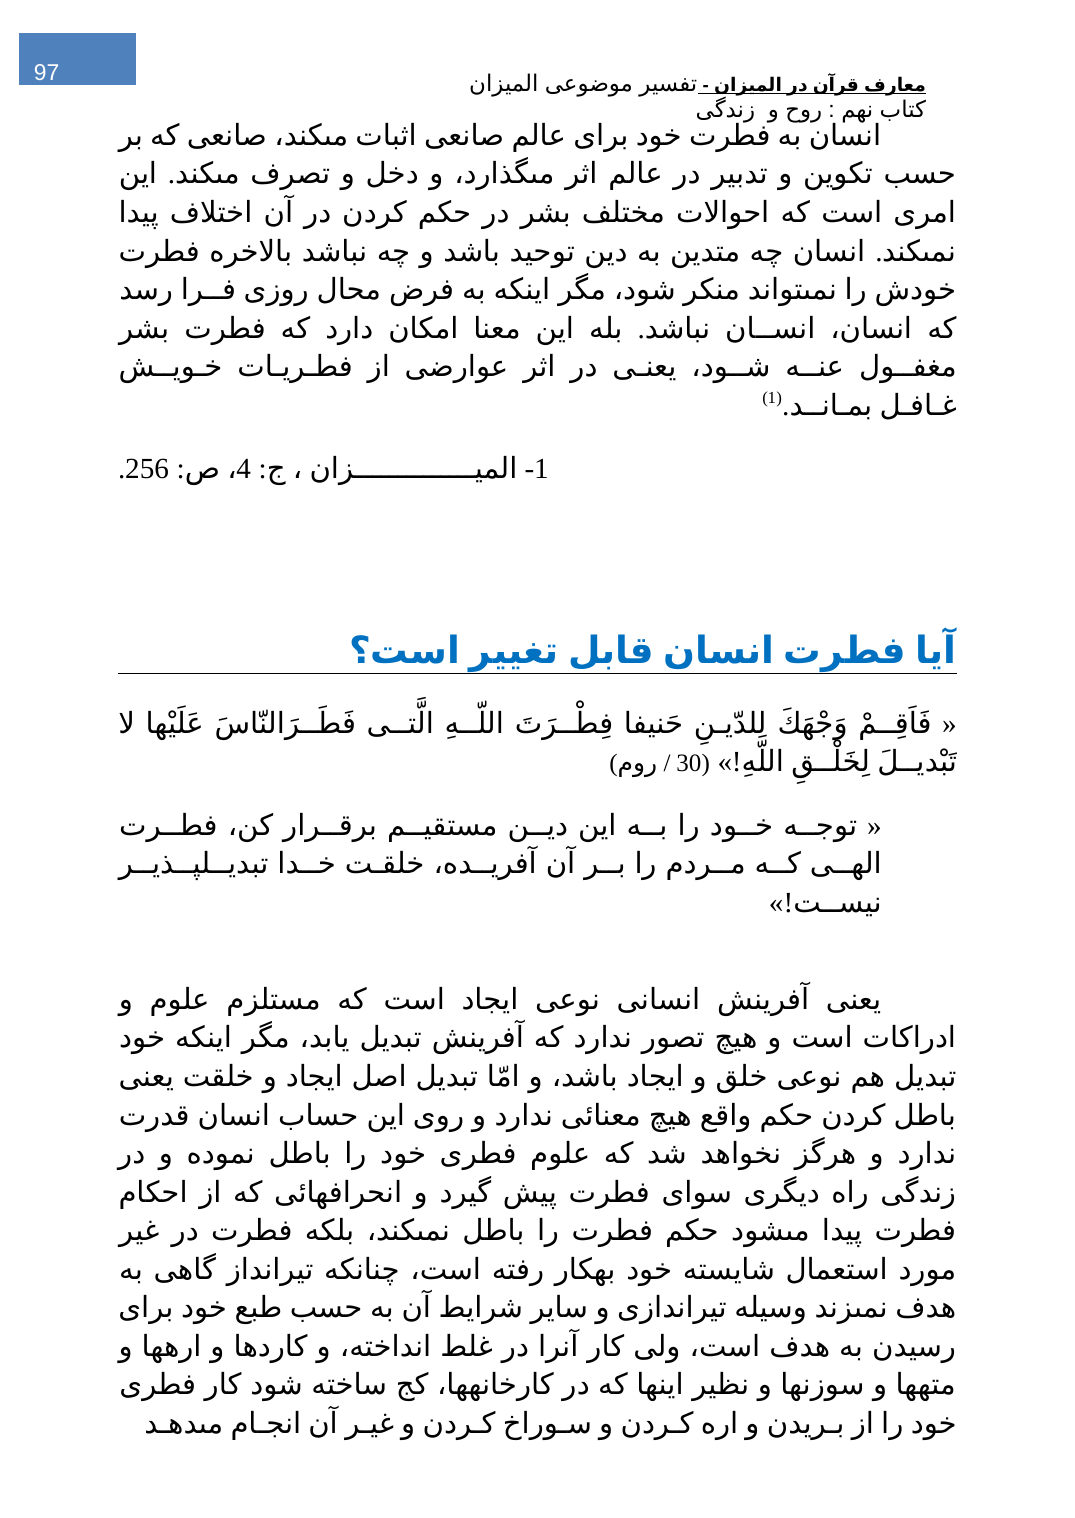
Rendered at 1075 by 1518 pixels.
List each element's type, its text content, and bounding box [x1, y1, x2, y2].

text انسان به فطرت خود براى عالم صانعى اثبات مى‏كند، صانعى كه بر حسب تكوين و تدبير در عالم اثر مى‏گذارد، و دخل و تصرف مى‏كند. اين امرى است كه احوالات مختلف بشر در حكم كردن در آن اختلاف پيدا نمى‏كند. انسان چه متدين به دين توحيد باشد و چه نباشد بالاخره فطرت خودش را نمى‏تواند منكر شود، مگر اين‏كه به فرض محال روزى فــرا رسد كه انسان، انســان نباشد. بله اين معنا امكان دارد كه فطرت بشر مغفــول عنــه شــود، يعنـى در اثر عوارضى از فطـريـات خـويــش غـافـل بمـانــد.(1) [118, 118, 957, 421]
subtitle آيا فطرت انسان قابل تغيير است؟ [118, 628, 957, 673]
text « فَاَقِــمْ وَجْهَكَ لِلدّيـنِ حَنيفا فِطْــرَتَ اللّــهِ الَّتــى فَطَــرَالنّاسَ عَلَيْها لا تَبْديــلَ لِخَلْــقِ اللّهِ!» (30 / روم) [118, 706, 957, 778]
text « توجــه خــود را بــه اين ديــن مستقيــم برقــرار كن، فطــرت الهــى كــه مــردم را بــر آن آفريــده، خلقـت خــدا تبديــل‏پــذيــر نيســت!» [118, 808, 882, 919]
text 1- الميــــــــــــــزان ، ج: 4، ص: 256. [118, 451, 957, 485]
text يعنى آفرينش انسانى نوعى ايجاد است كه مستلزم علوم و ادراكات است و هيچ تصور ندارد كه آفرينش تبديل يابد، مگر اين‏كه خود تبديل هم نوعى خلق و ايجاد باشد، و امّا تبديل اصل ايجاد و خلقت يعنى باطل كردن حكم واقع هيچ معنائى ندارد و روى اين حساب انسان قدرت ندارد و هرگز نخواهد شد كه علوم فطرى خود را باطل نموده و در زندگى راه ديگرى سواى فطرت پيش گيرد و انحراف‏هائى كه از احكام فطرت پيدا مى‏شود حكم فطرت را باطل نمى‏كند، بلكه فطرت در غير مورد استعمال شايسته خود به‏كار رفته است، چنان‏كه تيرانداز گاهى به هدف نمى‏زند وسيله تيراندازى و ساير شرايط آن به حسب طبع خود براى رسيدن به هدف است، ولى كار آن‏را در غلط انداخته، و كاردها و اره‏ها و مته‏ها و سوزن‏ها و نظير اين‏ها كه در كارخانه‏ها، كج ساخته شود كار فطرى خود را از بـريدن و اره كـردن و سـوراخ كـردن و غيـر آن انجـام مى‏دهـد [118, 982, 957, 1439]
